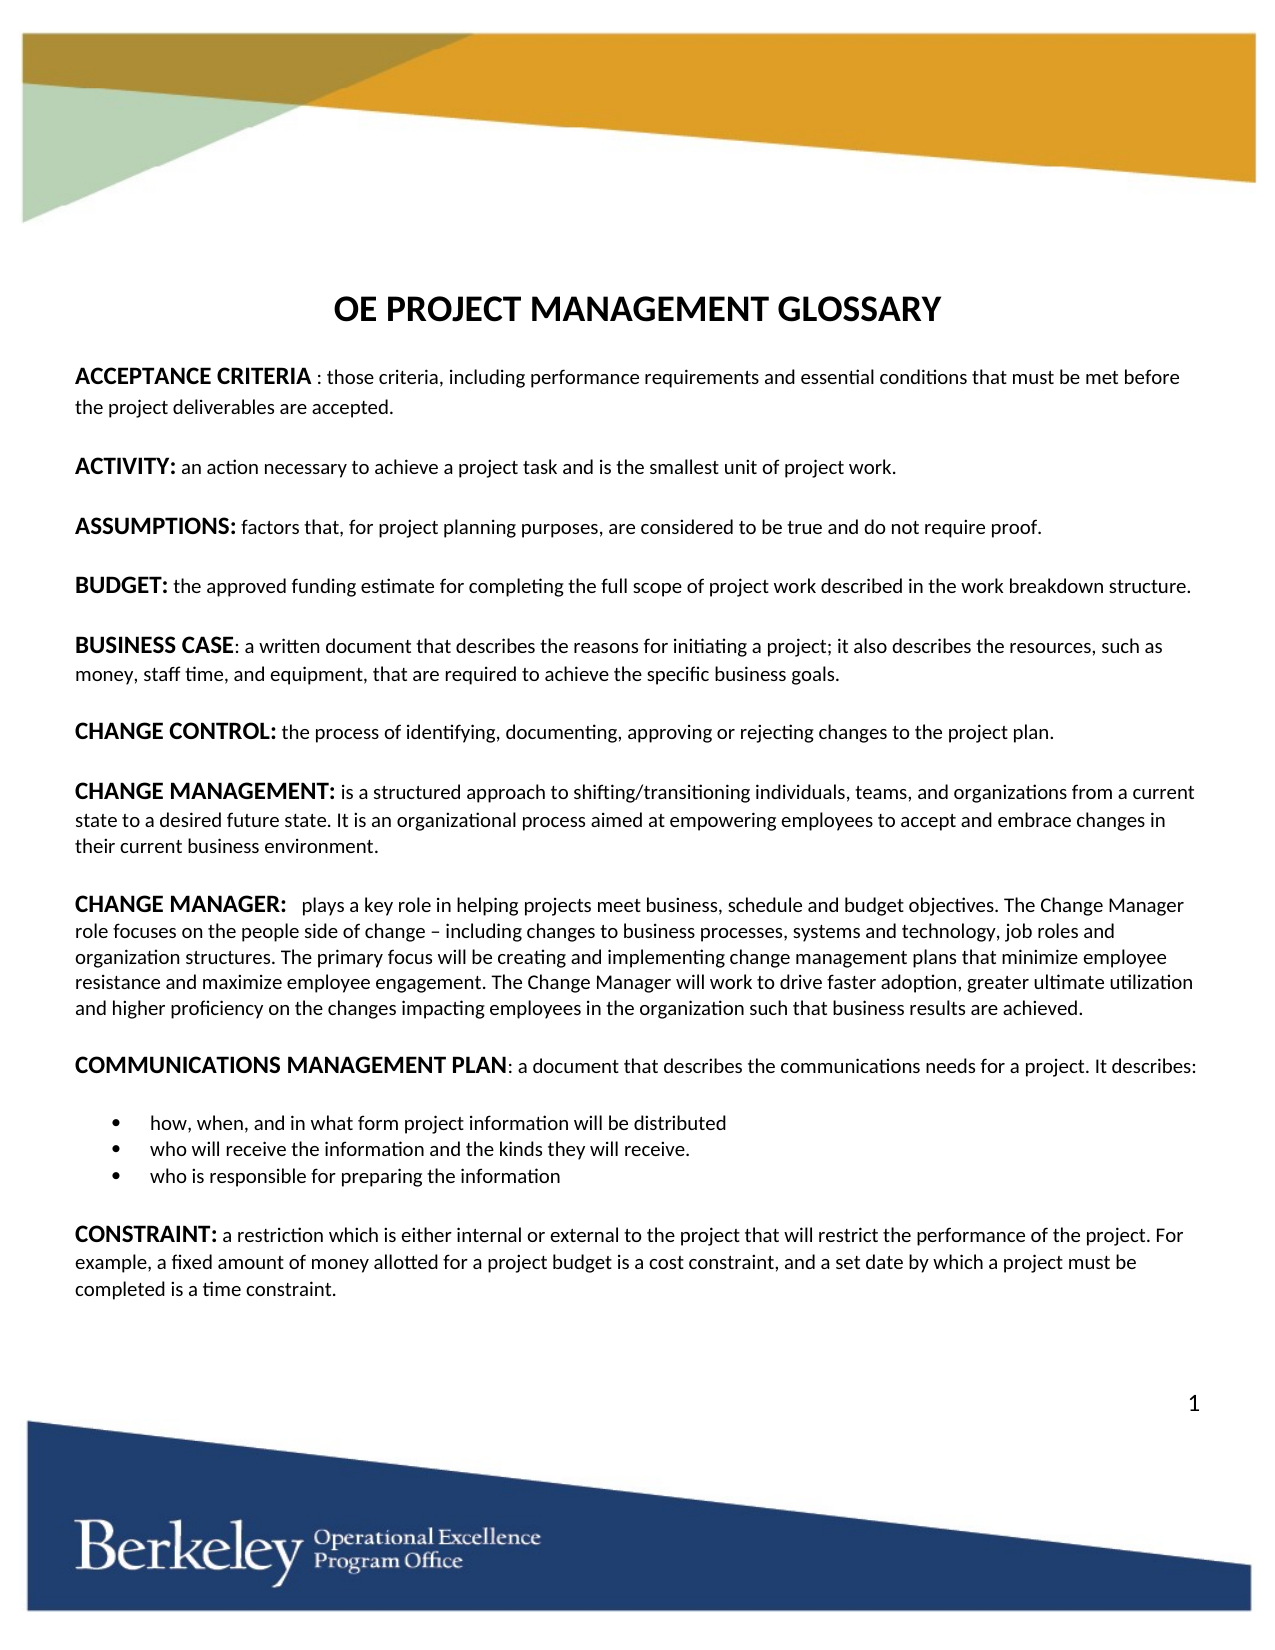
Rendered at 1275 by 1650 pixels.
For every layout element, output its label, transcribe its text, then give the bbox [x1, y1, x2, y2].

text ASSUMPTIONS: factors that, for project planning purposes, are considered to be true and do not require proof. [75, 510, 1200, 540]
picture [18, 30, 1257, 226]
text BUSINESS CASE: a written document that describes the reasons for initiating a project; it also describes the resources, such as money, staff time, and equipment, that are required to achieve the specific business goals. [75, 629, 1200, 686]
text CHANGE CONTROL: the process of identifying, documenting, approving or rejecting changes to the project plan. [75, 715, 1200, 746]
text CONSTRAINT: a restriction which is either internal or external to the project that will restrict the performance of the project. For example, a fixed amount of money allotted for a project budget is a cost constraint, and a set date by which a project must be completed is a time constraint. [75, 1218, 1200, 1301]
picture [18, 1417, 1257, 1620]
text CHANGE MANAGEMENT: is a structured approach to shifting/transitioning individuals, teams, and organizations from a current state to a desired future state. It is an organizational process aimed at empowering employees to accept and embrace changes in their current business environment. [75, 775, 1200, 859]
text ACTIVITY: an action necessary to achieve a project task and is the smallest unit of project work. [75, 450, 1200, 481]
text CHANGE MANAGER: plays a key role in helping projects meet business, schedule and budget objectives. The Change Manager role focuses on the people side of change – including changes to business processes, systems and technology, job roles and organization structures. The primary focus will be creating and implementing change management plans that minimize employee resistance and maximize employee engagement. The Change Manager will work to drive faster adoption, greater ultimate utilization and higher proficiency on the changes impacting employees in the organization such that business results are achieved. [75, 888, 1200, 1020]
text ACCEPTANCE CRITERIA : those criteria, including performance requirements and essential conditions that must be met before the project deliverables are accepted. [75, 360, 1200, 421]
list who will receive the information and the kinds they will receive. [112, 1136, 1200, 1162]
text OE PROJECT MANAGEMENT GLOSSARY [75, 285, 1200, 331]
text BUDGET: the approved funding estimate for completing the full scope of project work described in the work breakdown structure. [75, 569, 1200, 600]
list who is responsible for preparing the information [112, 1162, 1200, 1189]
text COMMUNICATIONS MANAGEMENT PLAN: a document that describes the communications needs for a project. It describes: [75, 1049, 1200, 1080]
list how, when, and in what form project information will be distributed [112, 1109, 1200, 1136]
